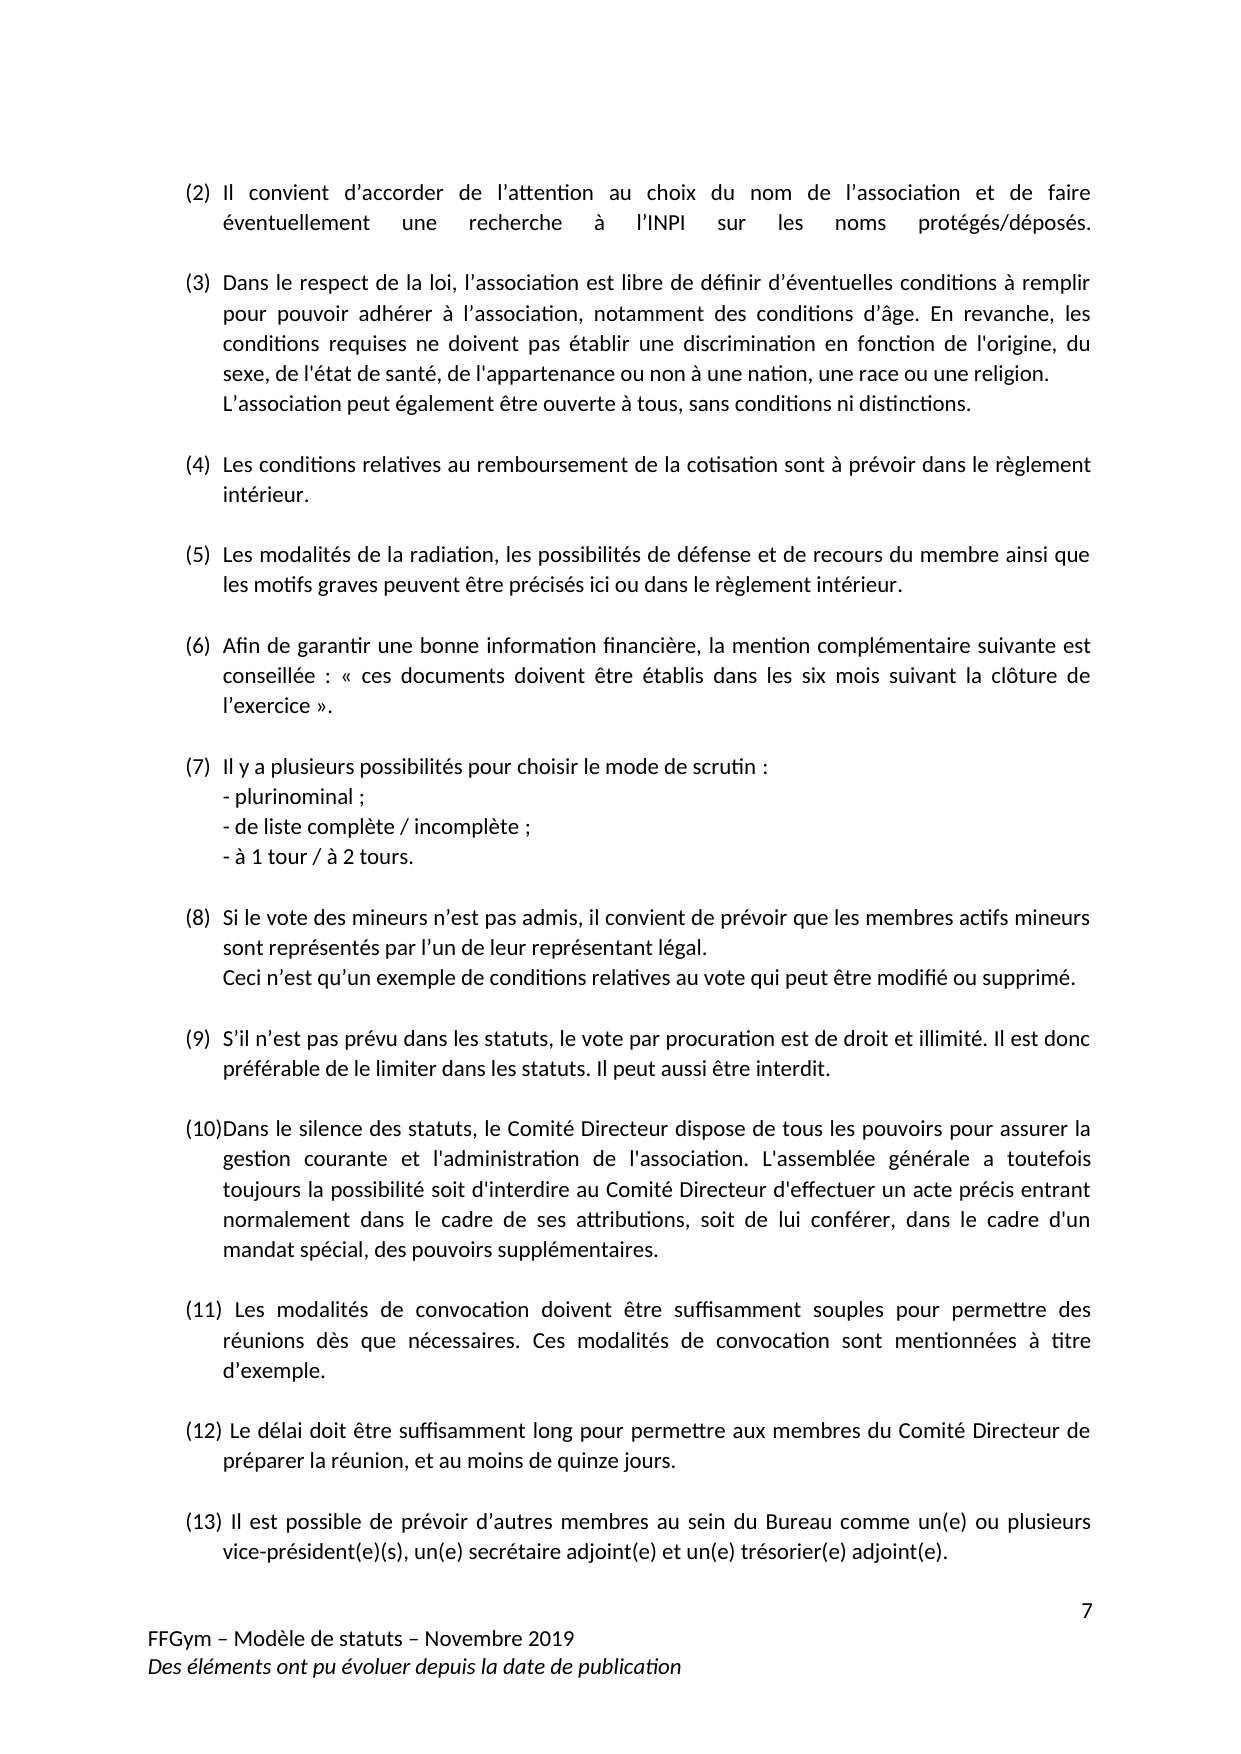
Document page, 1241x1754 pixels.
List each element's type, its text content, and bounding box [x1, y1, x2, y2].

list Dans le silence des statuts, le Comité Directeur dispose de tous les pouvoirs pour assurer la gestion courante et l'administration de l'association. L'assemblée générale a toutefois toujours la possibilité soit d'interdire au Comité Directeur d'effectuer un acte précis entrant normalement dans le cadre de ses attributions, soit de lui conférer, dans le cadre d'un mandat spécial, des pouvoirs supplémentaires. [185, 1114, 1093, 1263]
list Il est possible de prévoir d’autres membres au sein du Bureau comme un(e) ou plusieurs vice-président(e)(s), un(e) secrétaire adjoint(e) et un(e) trésorier(e) adjoint(e). [185, 1507, 1093, 1565]
list Les modalités de convocation doivent être suffisamment souples pour permettre des réunions dès que nécessaires. Ces modalités de convocation sont mentionnées à titre d’exemple. [185, 1296, 1093, 1384]
list Les modalités de la radiation, les possibilités de défense et de recours du membre ainsi que les motifs graves peuvent être précisés ici ou dans le règlement intérieur. [185, 540, 1093, 598]
list Le délai doit être suffisamment long pour permettre aux membres du Comité Directeur de préparer la réunion, et au moins de quinze jours. [185, 1416, 1093, 1474]
list S’il n’est pas prévu dans les statuts, le vote par procuration est de droit et illimité. Il est donc préférable de le limiter dans les statuts. Il peut aussi être interdit. [185, 1024, 1093, 1082]
list Il y a plusieurs possibilités pour choisir le mode de scrutin : - plurinominal ; - de liste complète / incomplète ; - à 1 tour / à 2 tours. [185, 752, 1093, 870]
list Ceci n’est qu’un exemple de conditions relatives au vote qui peut être modifié ou supprimé. [223, 963, 1093, 991]
list Les conditions relatives au remboursement de la cotisation sont à prévoir dans le règlement intérieur. [185, 450, 1093, 508]
list Si le vote des mineurs n’est pas admis, il convient de prévoir que les membres actifs mineurs sont représentés par l’un de leur représentant légal. [185, 903, 1093, 961]
list L’association peut également être ouverte à tous, sans conditions ni distinctions. [223, 389, 1093, 417]
list Afin de garantir une bonne information financière, la mention complémentaire suivante est conseillée : « ces documents doivent être établis dans les six mois suivant la clôture de l’exercice ». [185, 631, 1093, 719]
list Dans le respect de la loi, l’association est libre de définir d’éventuelles conditions à remplir pour pouvoir adhérer à l’association, notamment des conditions d’âge. En revanche, les conditions requises ne doivent pas établir une discrimination en fonction de l'origine, du sexe, de l'état de santé, de l'appartenance ou non à une nation, une race ou une religion. [185, 268, 1093, 387]
list Il convient d’accorder de l’attention au choix du nom de l’association et de faire éventuellement une recherche à l’INPI sur les noms protégés/déposés. [185, 178, 1093, 266]
